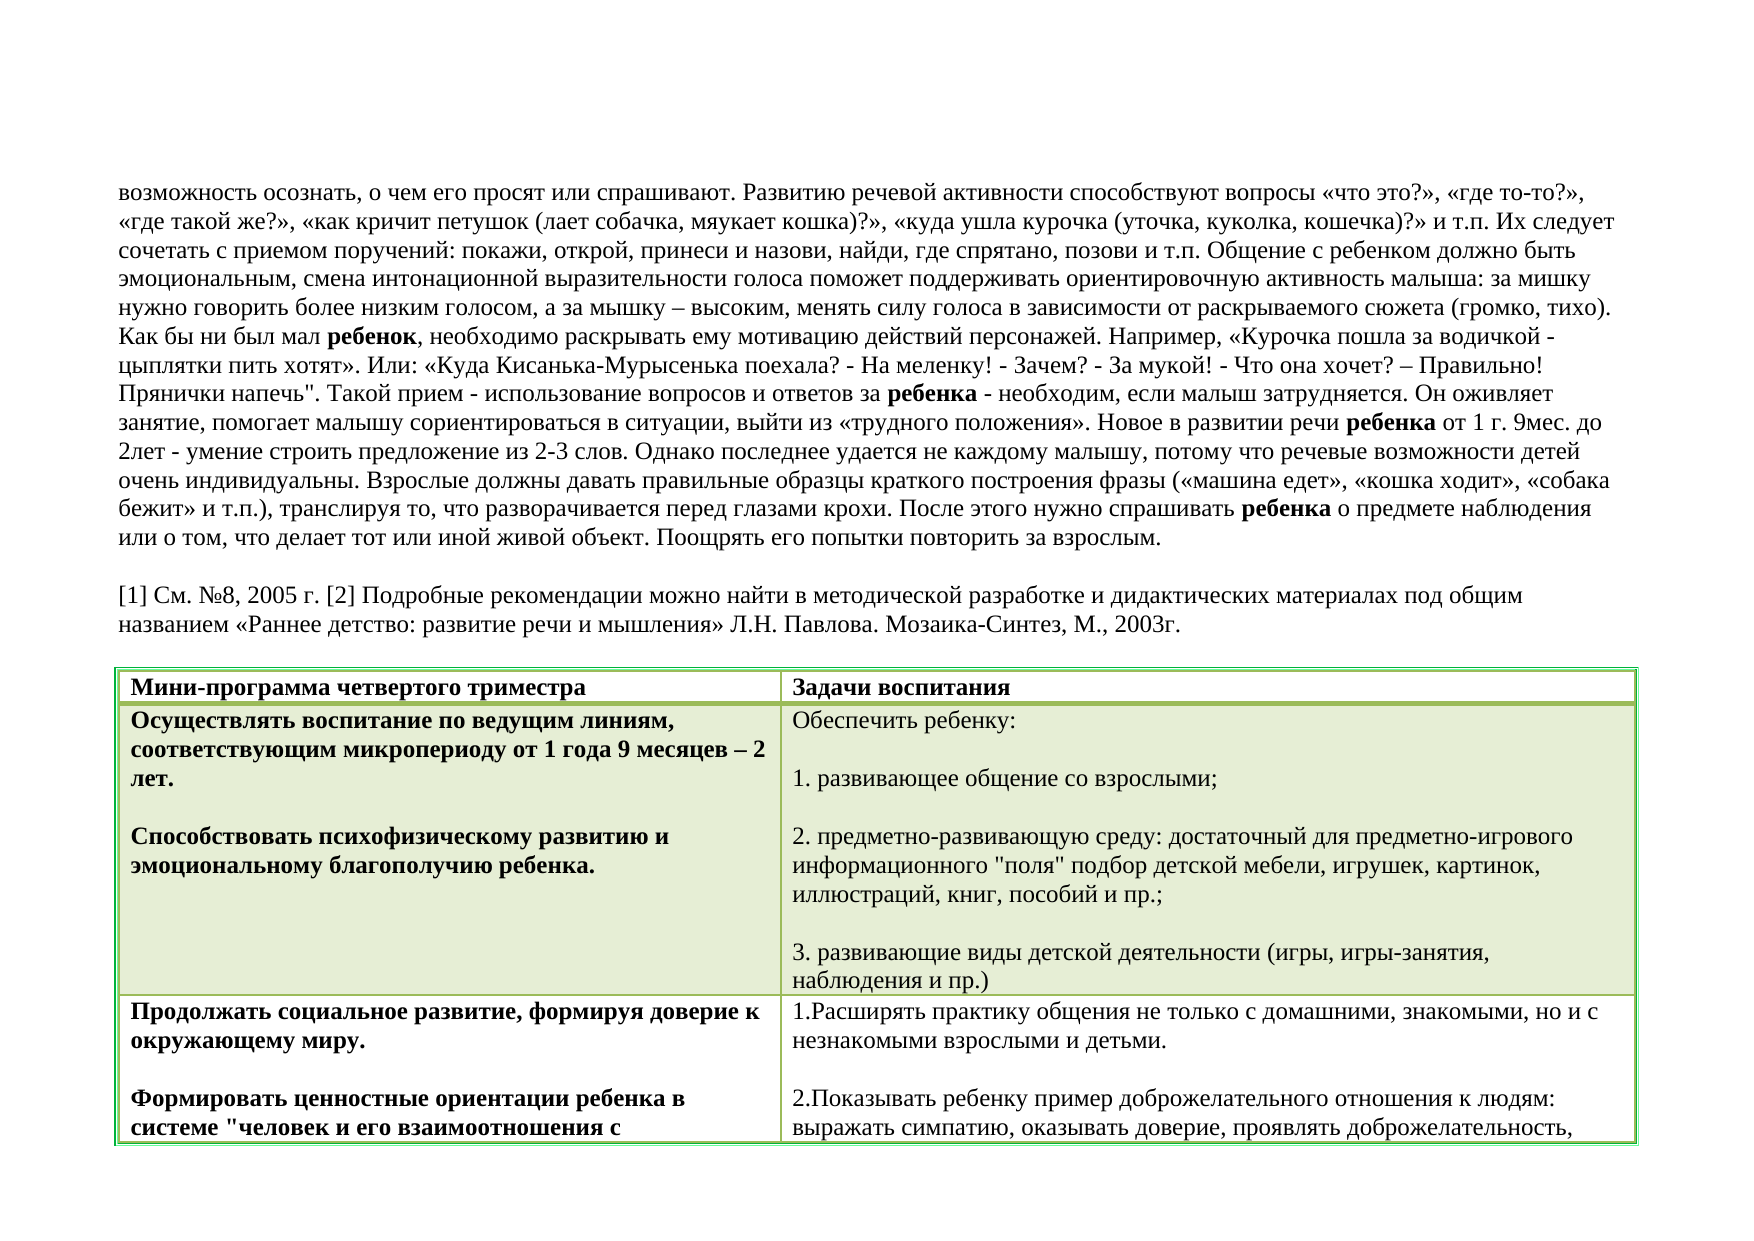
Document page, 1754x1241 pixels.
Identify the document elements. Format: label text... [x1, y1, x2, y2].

text [1] См. №8, 2005 г. [2] Подробные рекомендации можно найти в методической разработке и дидактических материалах под общим названием «Раннее детство: развитие речи и мышления» Л.H. Павлова. Мозаика-Синтез, М., 2003г. [118, 580, 1636, 638]
table_header [782, 996, 1634, 1141]
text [118, 177, 1636, 551]
table_header [120, 996, 780, 1141]
table_header [782, 672, 1634, 701]
table_header [120, 672, 780, 701]
